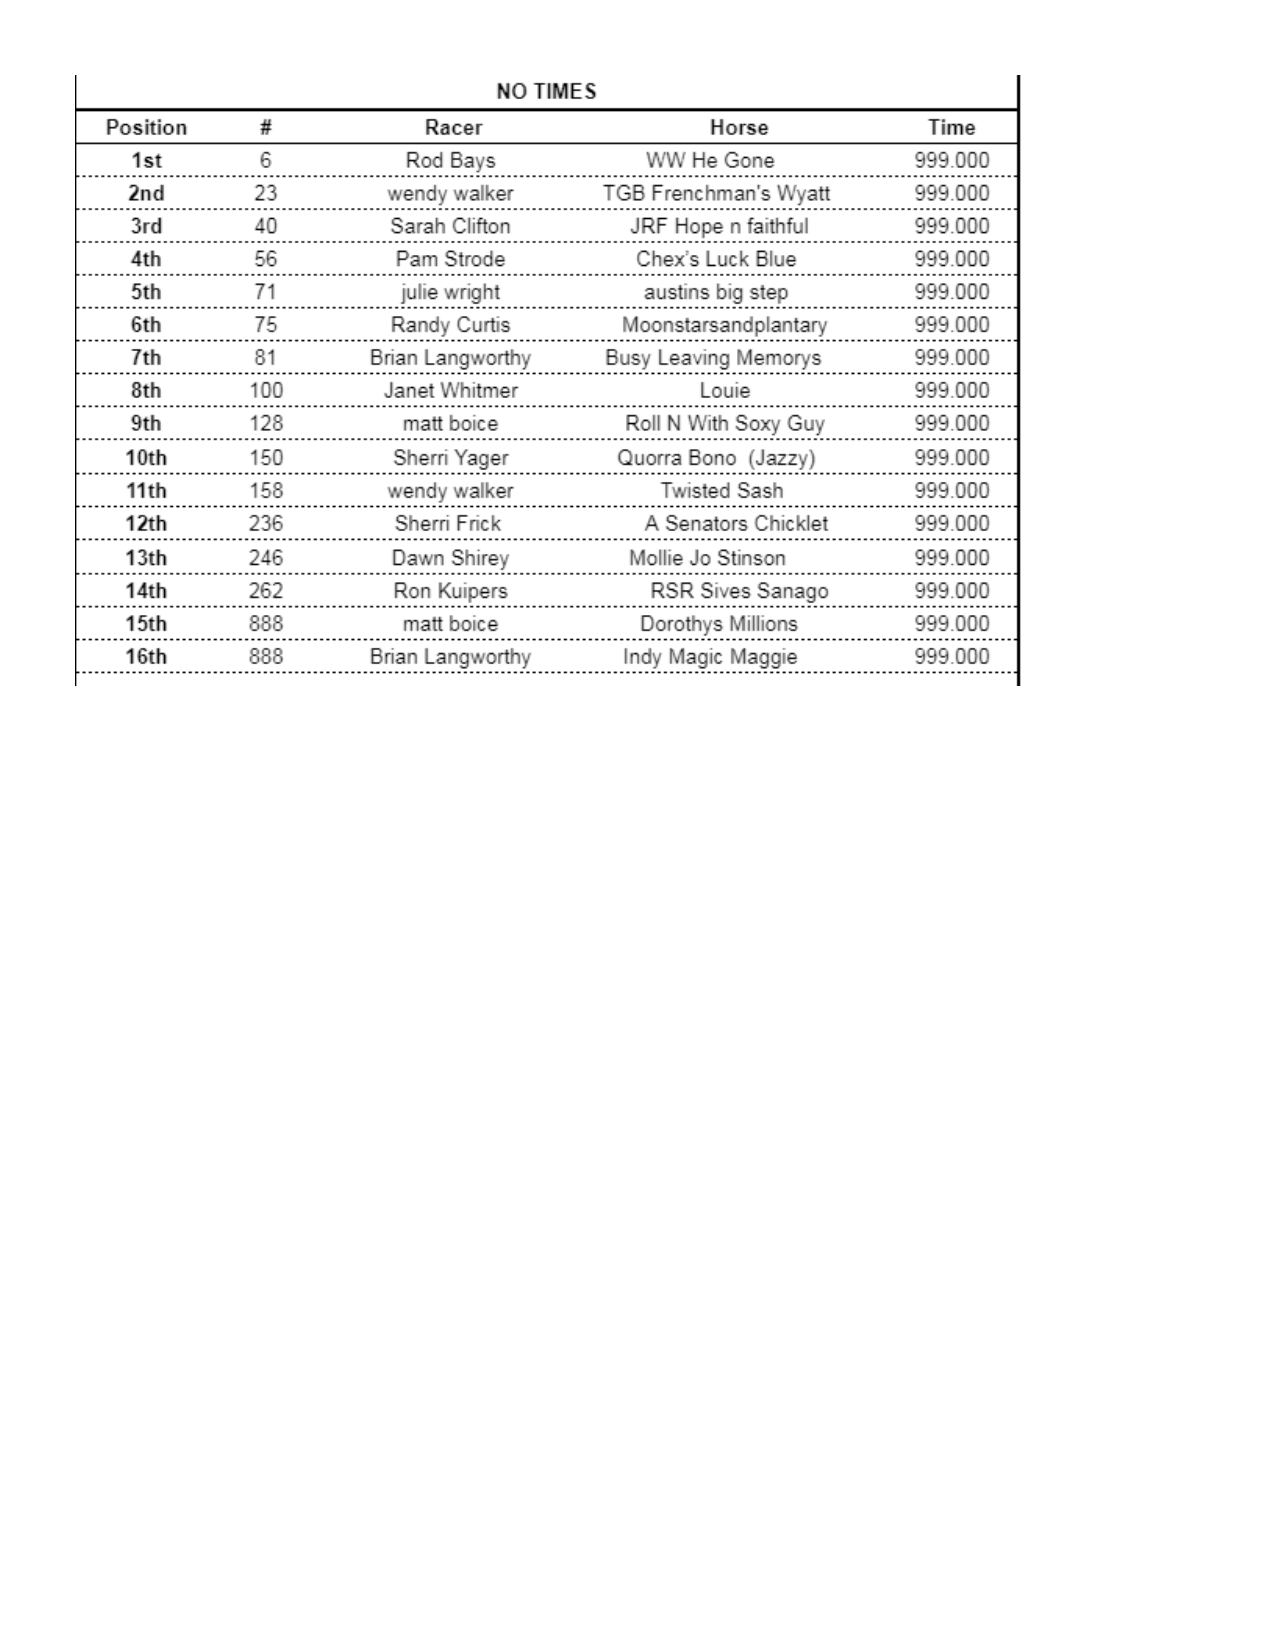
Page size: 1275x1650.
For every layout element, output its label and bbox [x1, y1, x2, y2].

picture [75, 75, 1022, 686]
